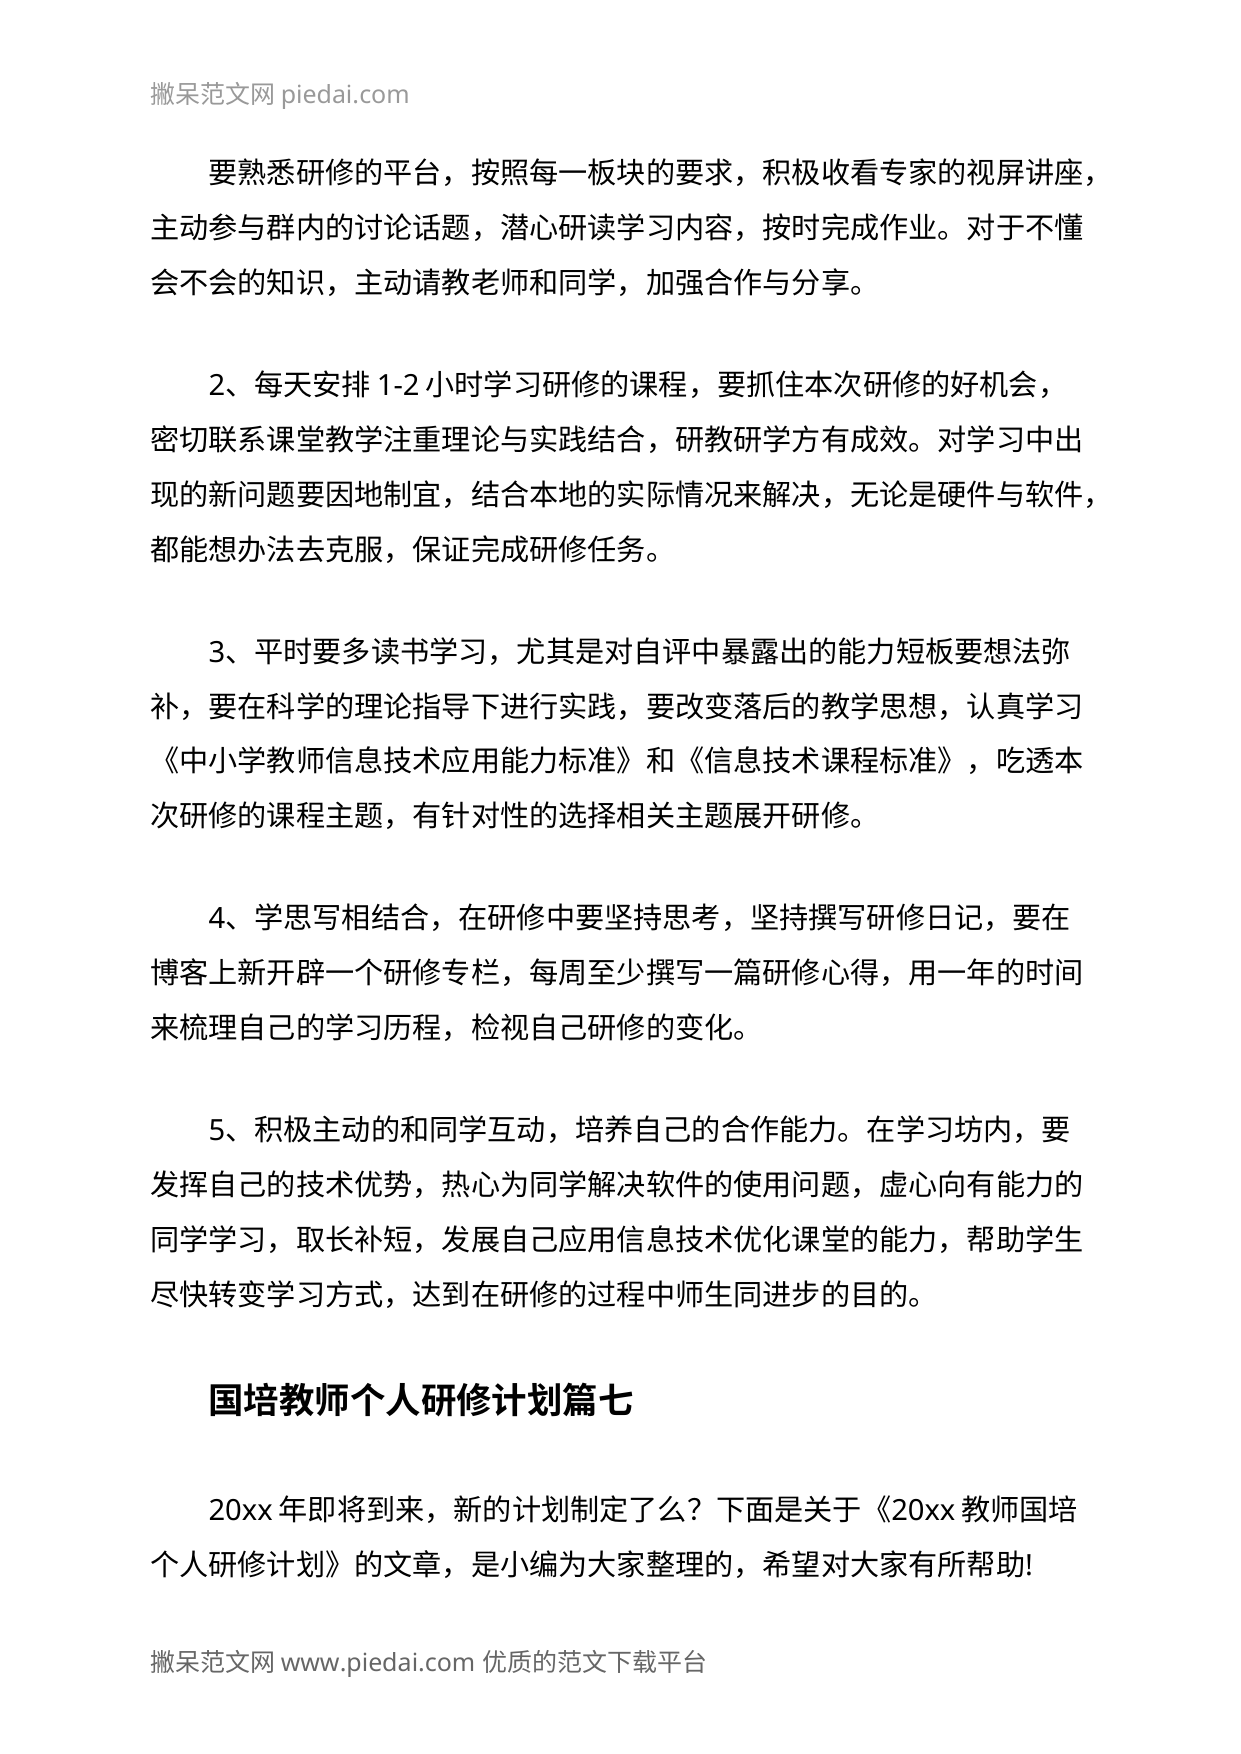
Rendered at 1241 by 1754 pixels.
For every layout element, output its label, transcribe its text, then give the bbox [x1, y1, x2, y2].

text 20xx年即将到来，新的计划制定了么？下面是关于《20xx教师国培个人研修计划》的文章，是小编为大家整理的，希望对大家有所帮助! [150, 1486, 1090, 1584]
text 要熟悉研修的平台，按照每一板块的要求，积极收看专家的视屏讲座，主动参与群内的讨论话题，潜心研读学习内容，按时完成作业。对于不懂会不会的知识，主动请教老师和同学，加强合作与分享。 [150, 150, 1090, 302]
text 5、积极主动的和同学互动，培养自己的合作能力。在学习坊内，要发挥自己的技术优势，热心为同学解决软件的使用问题，虚心向有能力的同学学习，取长补短，发展自己应用信息技术优化课堂的能力，帮助学生尽快转变学习方式，达到在研修的过程中师生同进步的目的。 [150, 1106, 1090, 1313]
text 4、学思写相结合，在研修中要坚持思考，坚持撰写研修日记，要在博客上新开辟一个研修专栏，每周至少撰写一篇研修心得，用一年的时间来梳理自己的学习历程，检视自己研修的变化。 [150, 895, 1090, 1047]
text 2、每天安排1-2小时学习研修的课程，要抓住本次研修的好机会，密切联系课堂教学注重理论与实践结合，研教研学方有成效。对学习中出现的新问题要因地制宜，结合本地的实际情况来解决，无论是硬件与软件，都能想办法去克服，保证完成研修任务。 [150, 362, 1090, 569]
text 国培教师个人研修计划篇七 [150, 1373, 1090, 1424]
text 3、平时要多读书学习，尤其是对自评中暴露出的能力短板要想法弥补，要在科学的理论指导下进行实践，要改变落后的教学思想，认真学习《中小学教师信息技术应用能力标准》和《信息技术课程标准》，吃透本次研修的课程主题，有针对性的选择相关主题展开研修。 [150, 628, 1090, 835]
